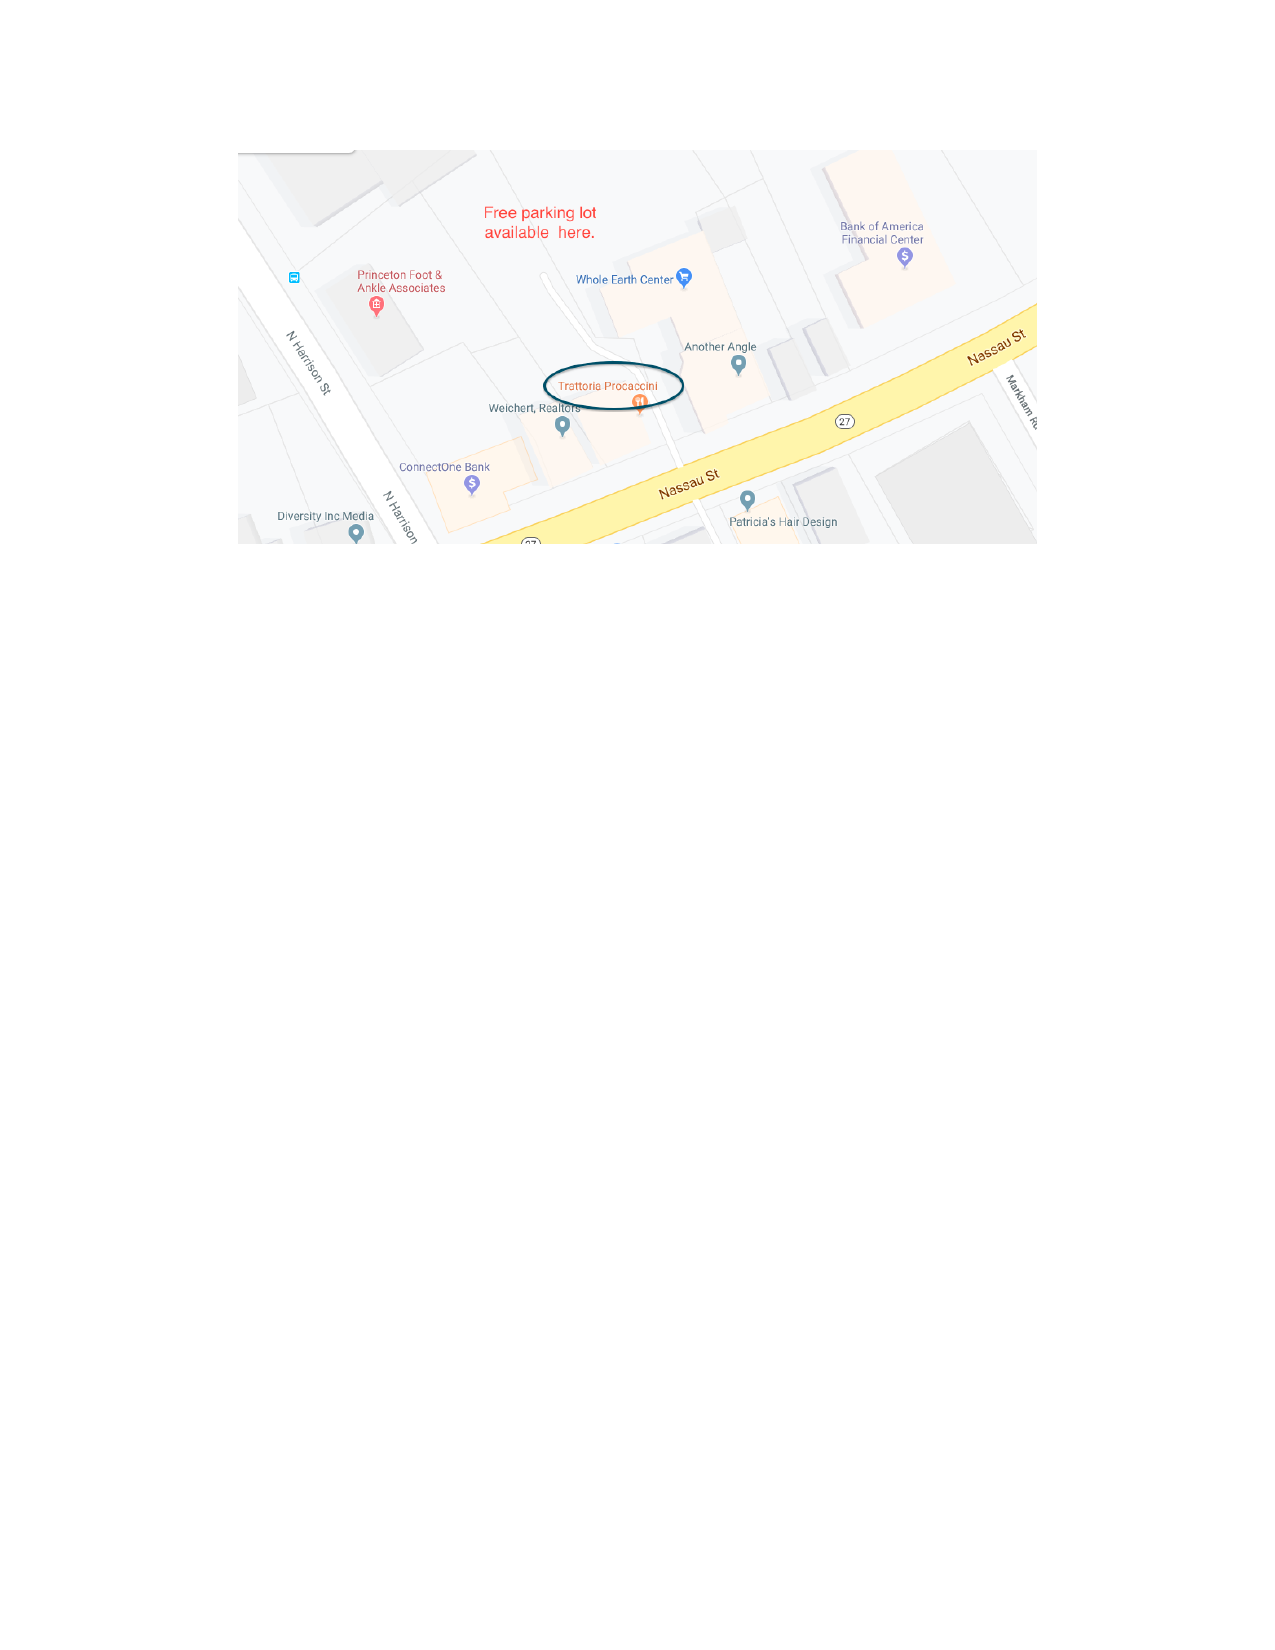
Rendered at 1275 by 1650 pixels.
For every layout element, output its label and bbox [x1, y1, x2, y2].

picture [238, 150, 1037, 544]
